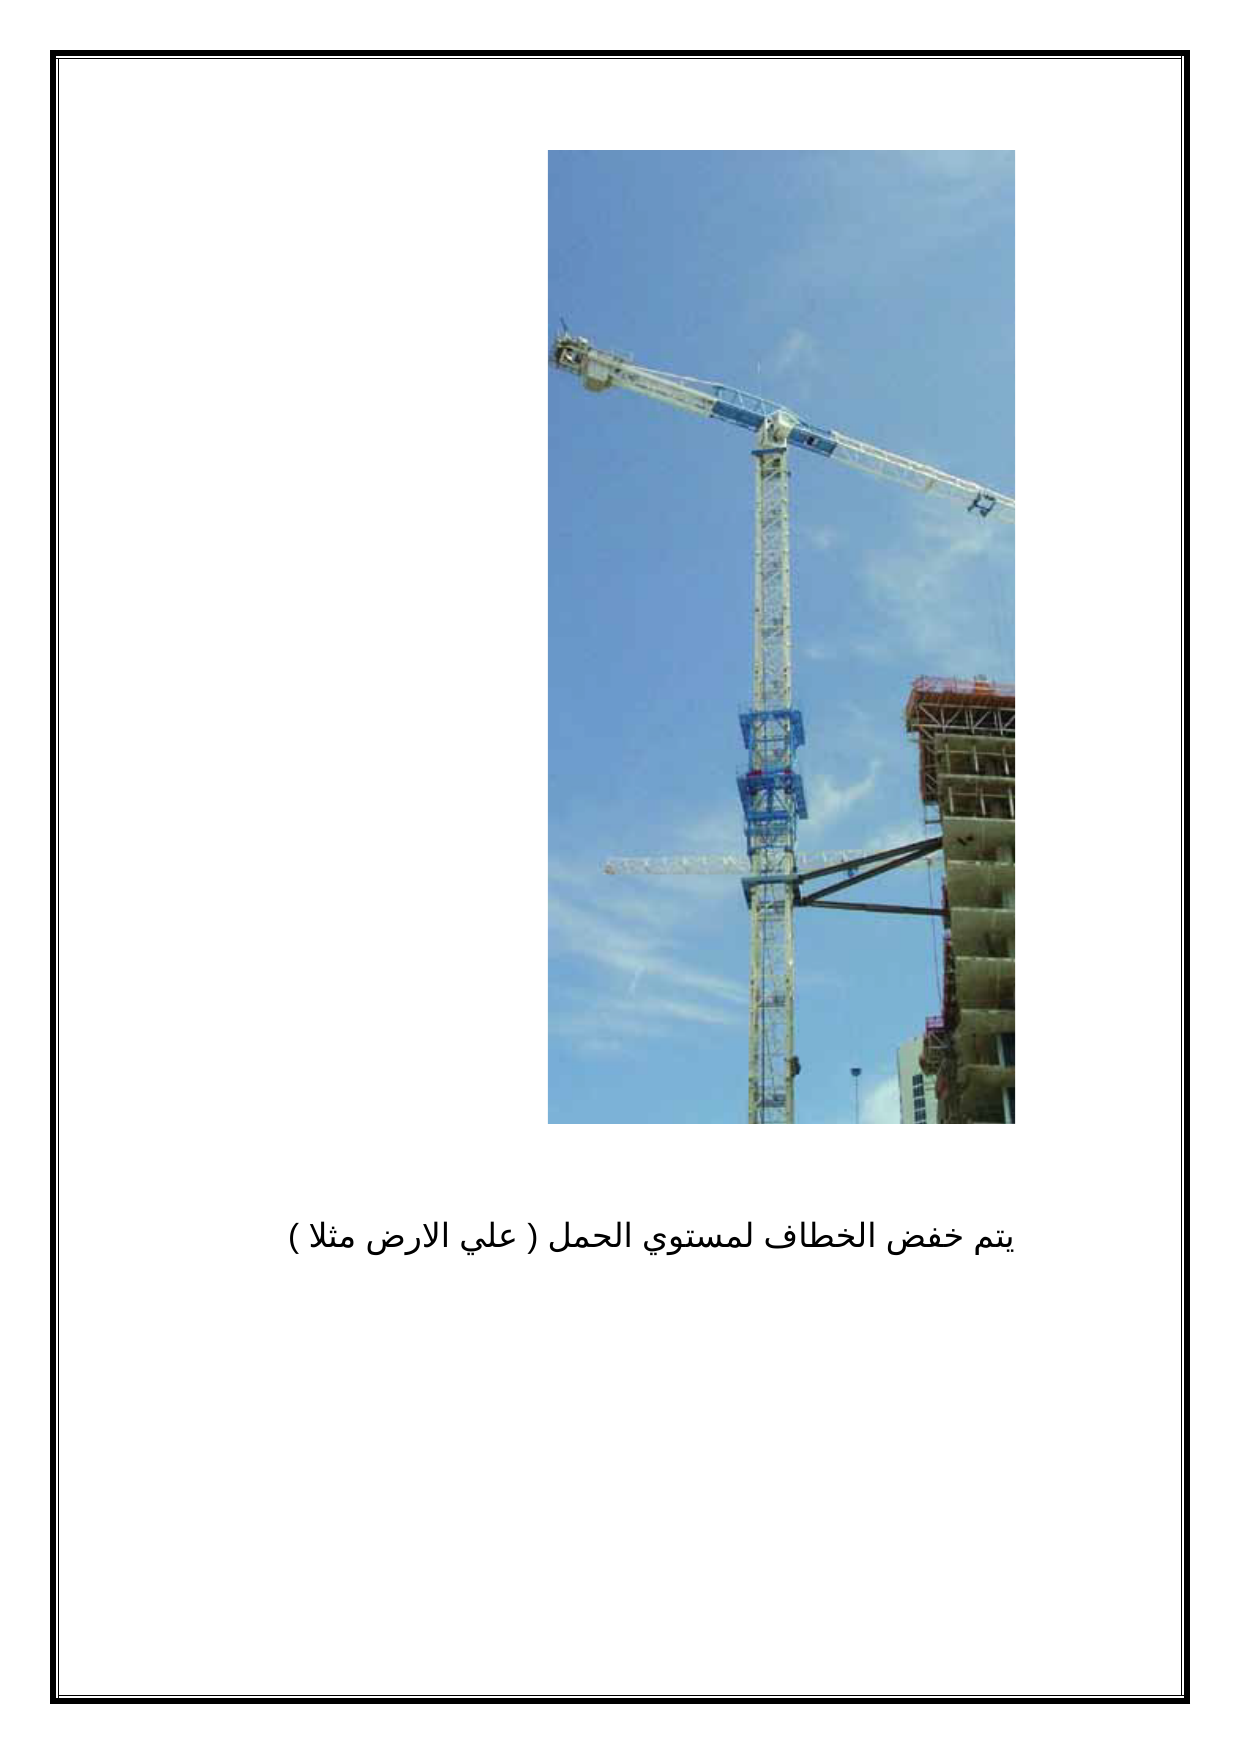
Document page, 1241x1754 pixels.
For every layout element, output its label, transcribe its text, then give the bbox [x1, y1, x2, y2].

text يتم خفض الخطاف لمستوي الحمل ( علي الارض مثلا ) [187, 1216, 1015, 1254]
